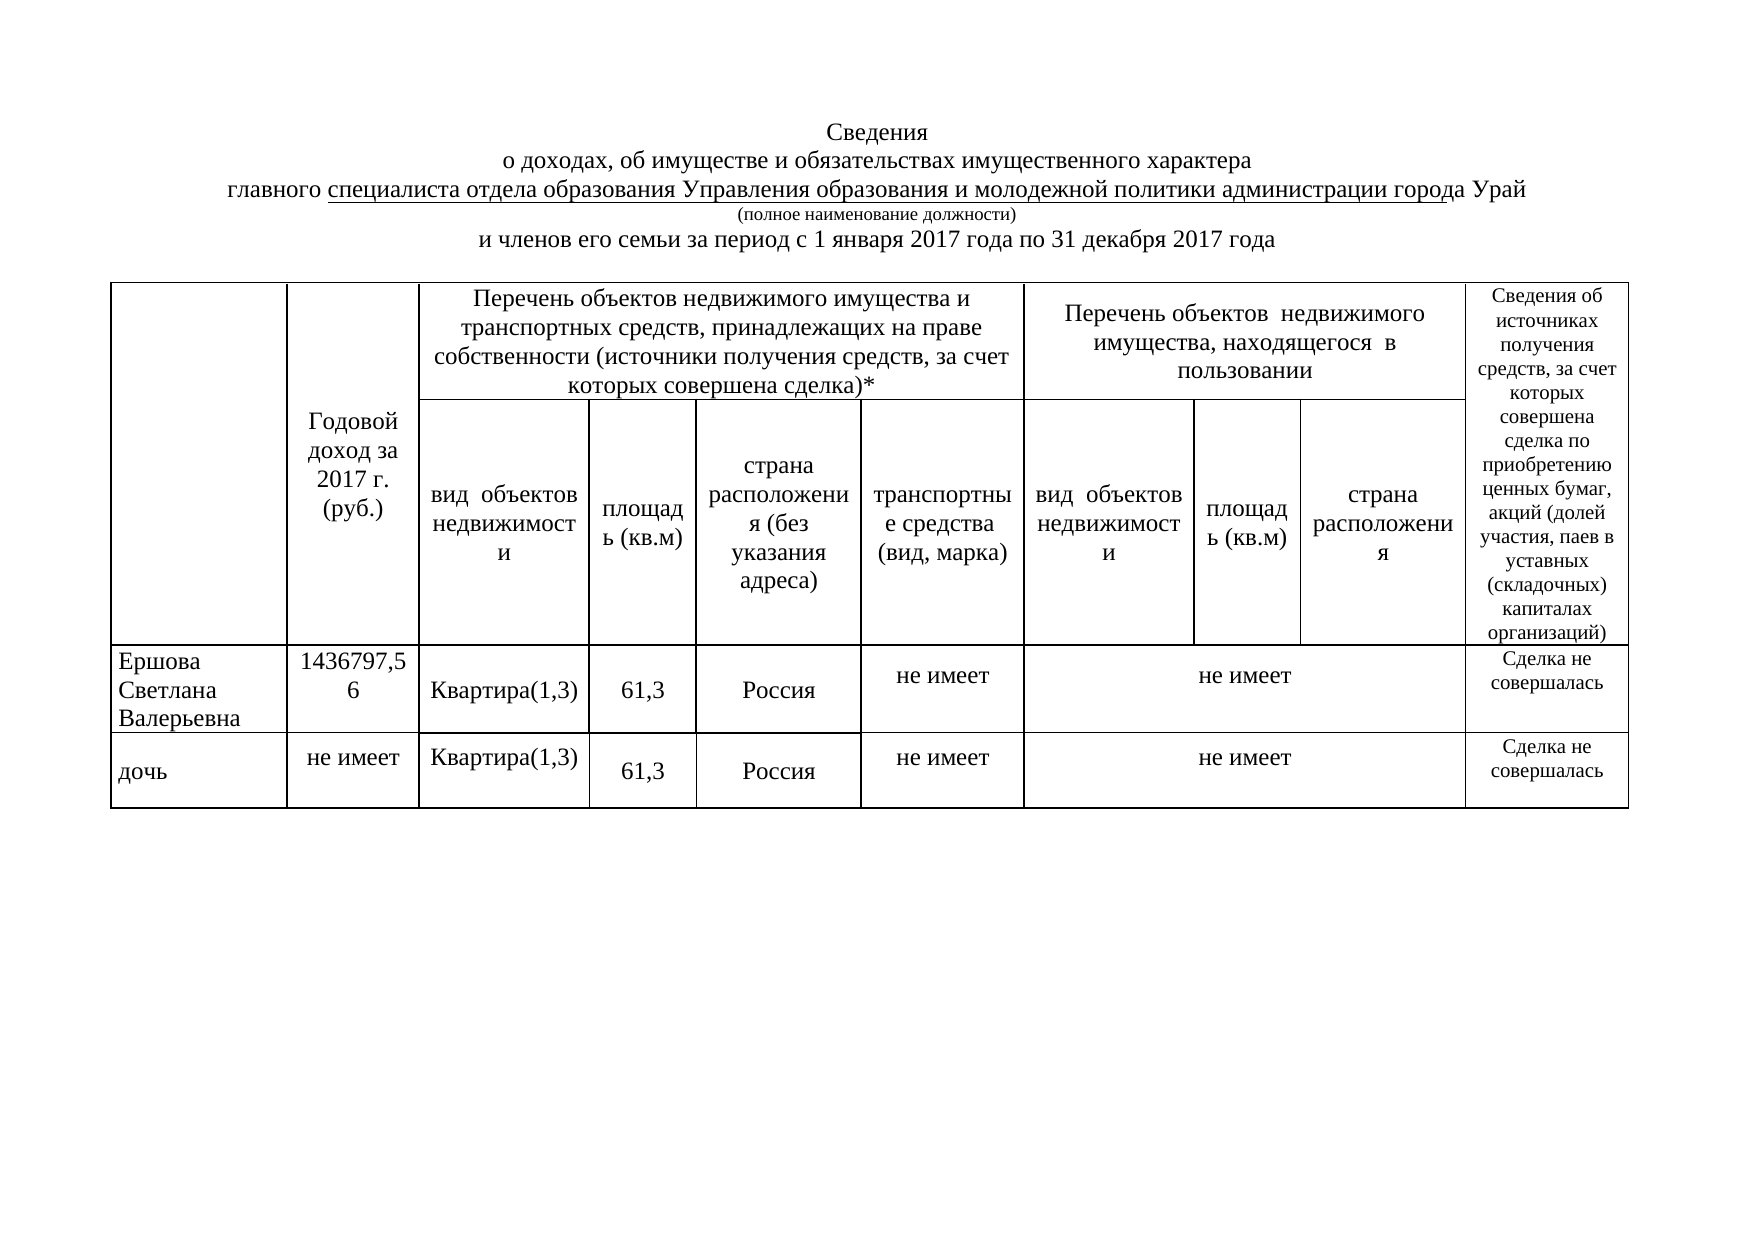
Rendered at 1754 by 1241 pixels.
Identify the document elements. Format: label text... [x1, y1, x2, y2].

table_cell страна расположения (без указания адреса) [697, 400, 860, 644]
table_cell Квартира(1,3) [420, 734, 589, 807]
table_header [112, 283, 287, 644]
text о доходах, об имуществе и обязательствах имущественного характера [118, 145, 1636, 174]
table_cell 61,3 [590, 646, 695, 732]
table_cell не имеет [288, 733, 418, 807]
text главного специалиста отдела образования Управления образования и молодежной политики администрации города Урай [118, 174, 1636, 203]
table_cell 1436797,56 [288, 646, 418, 732]
table_cell Сделка не совершалась [1466, 733, 1628, 807]
table_cell вид объектов недвижимости [1025, 400, 1193, 644]
table_cell страна расположения [1301, 400, 1465, 644]
table_cell не имеет [1025, 646, 1465, 732]
table_cell не имеет [862, 733, 1023, 807]
table_cell площадь (кв.м) [1195, 400, 1300, 644]
table_header Годовой доход за 2017 г. (руб.) [288, 283, 419, 644]
text (полное наименование должности) [118, 203, 1636, 224]
table_header Перечень объектов недвижимого имущества, находящегося в пользовании [1025, 283, 1465, 398]
table_header Сведения об источниках получения средств, за счет которых совершена сделка по приобретению ценных бумаг, акций (долей участия, паев в уставных (складочных) капиталах организаций) [1466, 283, 1628, 644]
table_cell дочь [112, 733, 286, 807]
text и членов его семьи за период с 1 января 2017 года по 31 декабря 2017 года [118, 224, 1636, 253]
table_cell 61,3 [590, 734, 696, 807]
table_cell площадь (кв.м) [590, 400, 695, 644]
table_cell Россия [697, 734, 860, 807]
table_cell Ершова Светлана Валерьевна [112, 646, 286, 732]
table_cell не имеет [1025, 733, 1465, 807]
table_cell Россия [697, 646, 860, 732]
table_cell Квартира(1,3) [420, 646, 588, 732]
table_header Перечень объектов недвижимого имущества и транспортных средств, принадлежащих на праве собственности (источники получения средств, за счет которых совершена сделка)* [420, 283, 1024, 398]
table_cell вид объектов недвижимости [420, 400, 588, 644]
table_cell не имеет [862, 646, 1023, 732]
table_cell транспортные средства (вид, марка) [862, 400, 1023, 644]
table_cell Сделка не совершалась [1466, 646, 1628, 732]
text Сведения [118, 117, 1636, 145]
